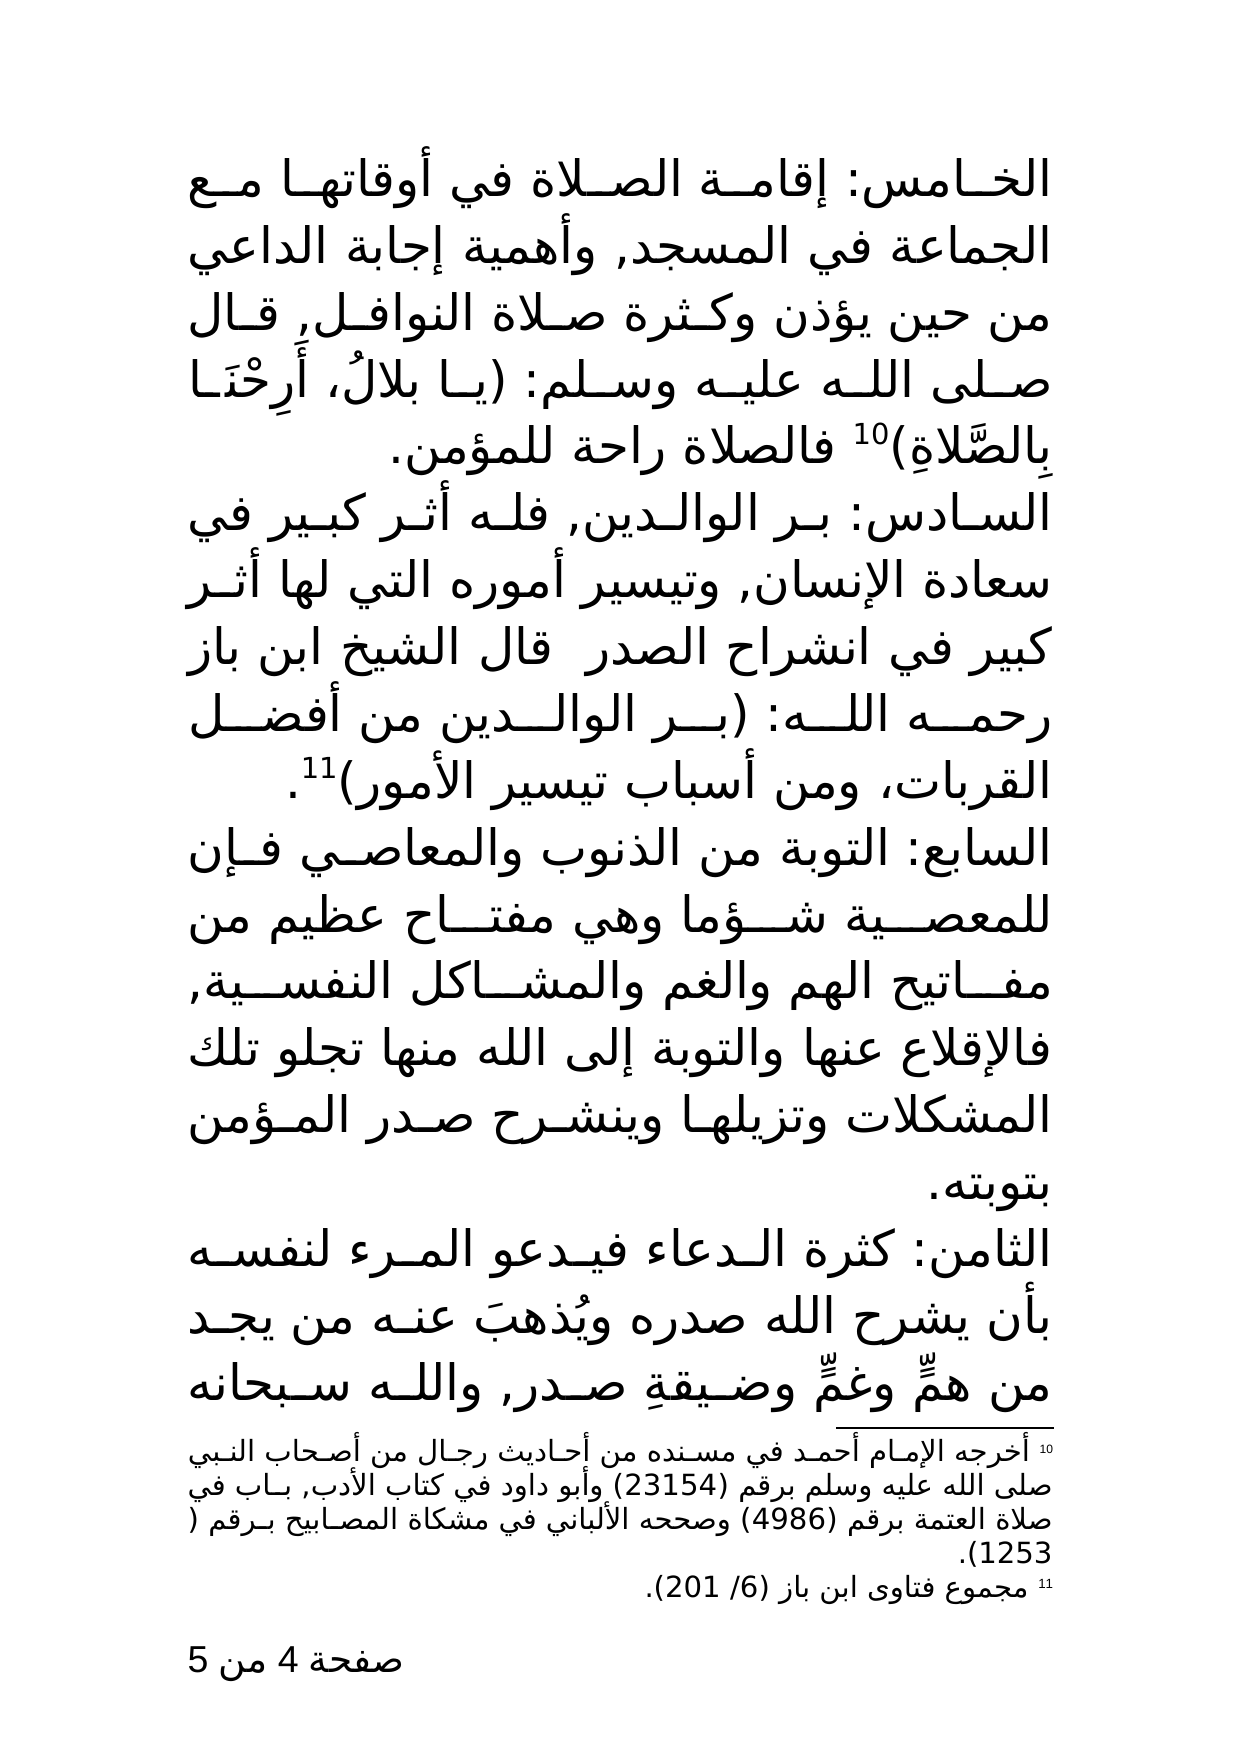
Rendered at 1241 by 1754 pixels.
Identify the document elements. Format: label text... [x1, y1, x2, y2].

text السادس: بر الوالدين, فله أثر كبير في سعادة الإنسان, وتيسير أموره التي لها أثر كبير في انشراح الصدر قال الشيخ ابن باز رحمه الله: (بر الوالدين من أفضل القربات، ومن أسباب تيسير الأمور). [187, 484, 1053, 810]
text الخامس: إقامة الصلاة في أوقاتها مع الجماعة في المسجد, وأهمية إجابة الداعي من حين يؤذن وكثرة صلاة النوافل, قال صلى الله عليه وسلم: (يا بلالُ، أَرِحْنَا بِالصَّلاةِ) فالصلاة راحة للمؤمن. [187, 150, 1053, 476]
text السابع: التوبة من الذنوب والمعاصي فإن للمعصية شؤما وهي مفتاح عظيم من مفاتيح الهم والغم والمشاكل النفسية, فالإقلاع عنها والتوبة إلى الله منها تجلو تلك المشكلات وتزيلها وينشرح صدر المؤمن بتوبته. [187, 819, 1053, 1211]
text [187, 1220, 1053, 1412]
